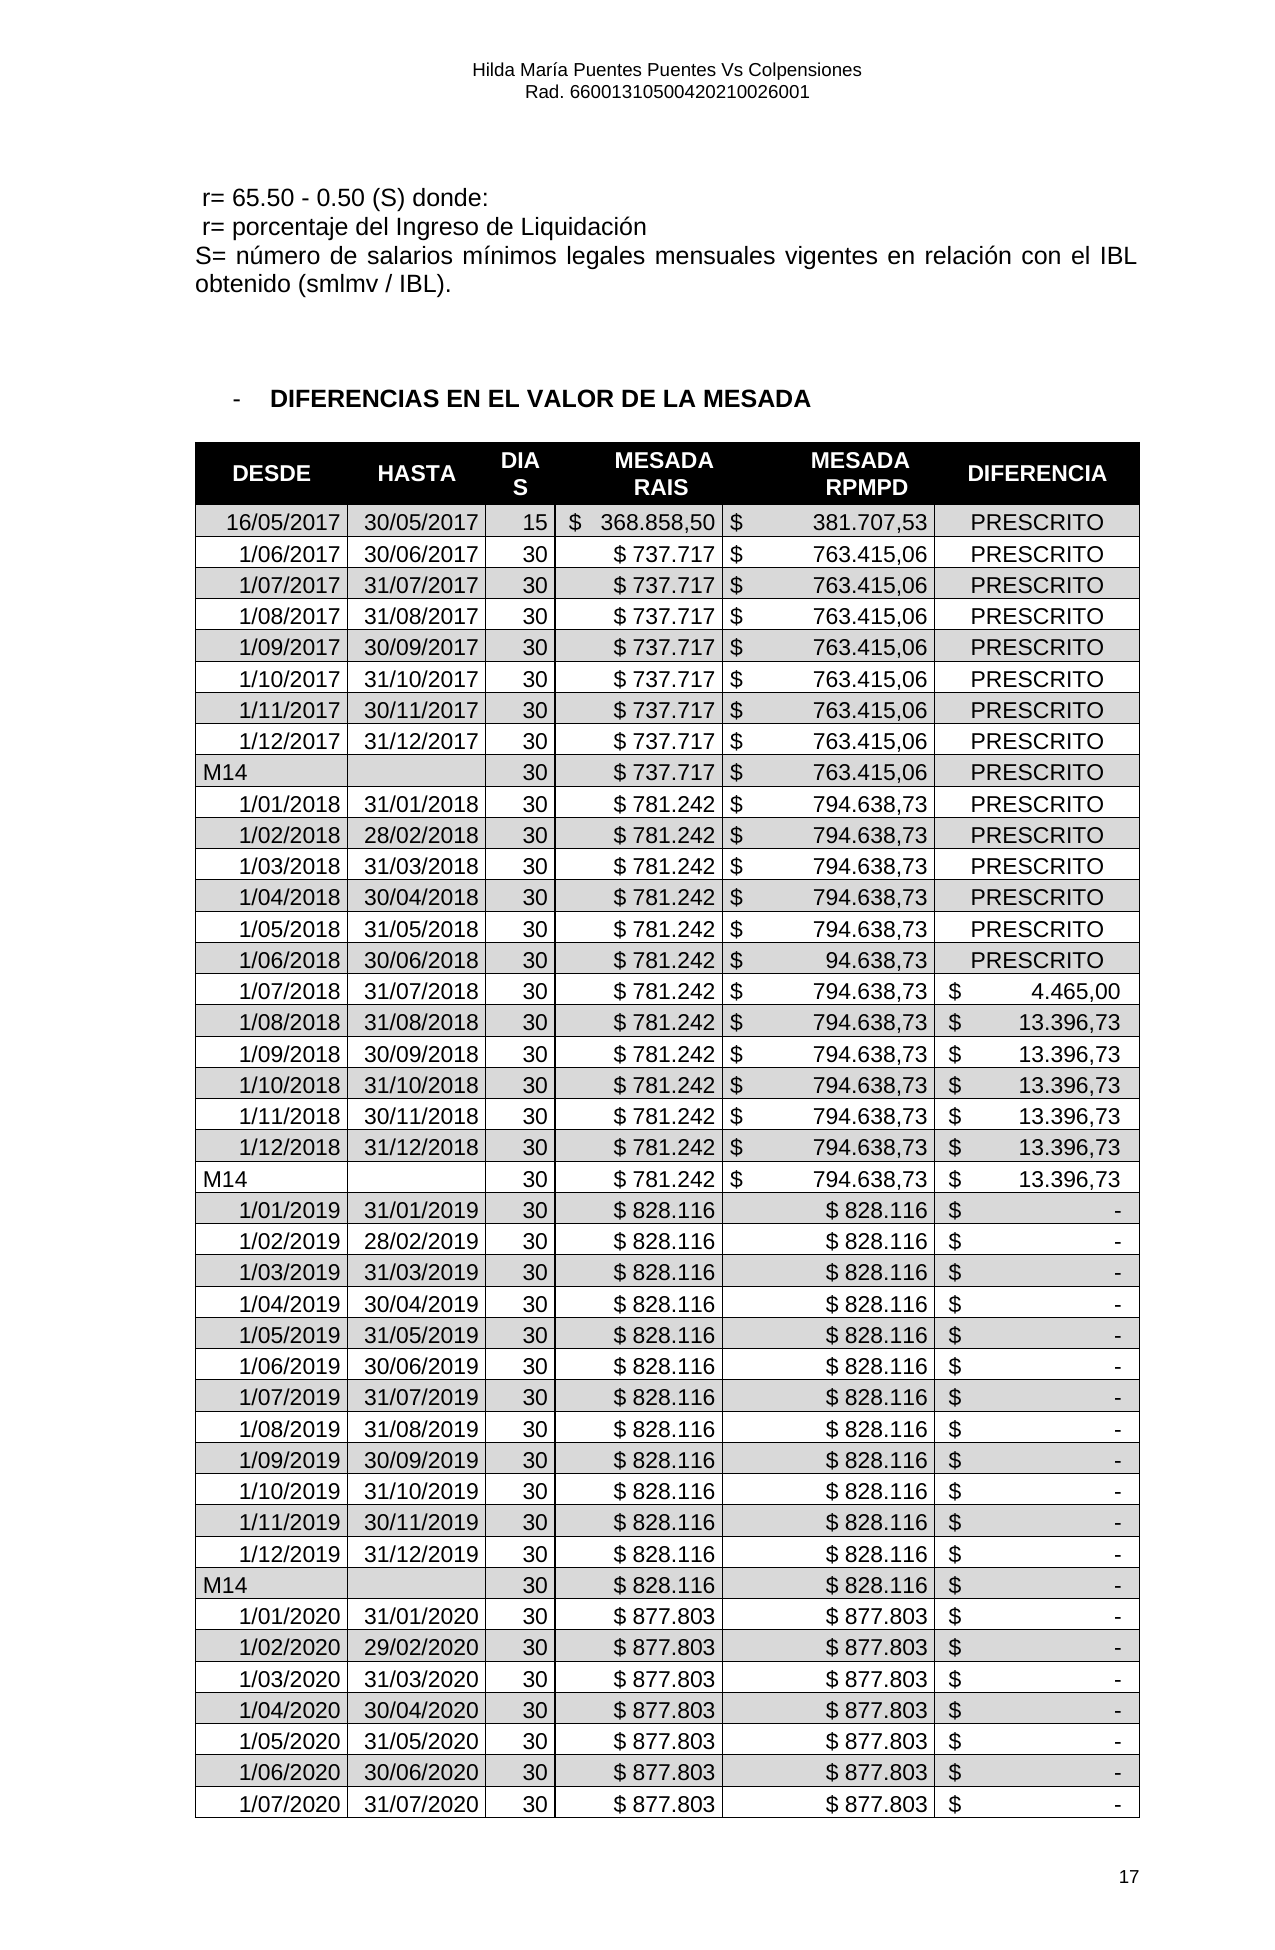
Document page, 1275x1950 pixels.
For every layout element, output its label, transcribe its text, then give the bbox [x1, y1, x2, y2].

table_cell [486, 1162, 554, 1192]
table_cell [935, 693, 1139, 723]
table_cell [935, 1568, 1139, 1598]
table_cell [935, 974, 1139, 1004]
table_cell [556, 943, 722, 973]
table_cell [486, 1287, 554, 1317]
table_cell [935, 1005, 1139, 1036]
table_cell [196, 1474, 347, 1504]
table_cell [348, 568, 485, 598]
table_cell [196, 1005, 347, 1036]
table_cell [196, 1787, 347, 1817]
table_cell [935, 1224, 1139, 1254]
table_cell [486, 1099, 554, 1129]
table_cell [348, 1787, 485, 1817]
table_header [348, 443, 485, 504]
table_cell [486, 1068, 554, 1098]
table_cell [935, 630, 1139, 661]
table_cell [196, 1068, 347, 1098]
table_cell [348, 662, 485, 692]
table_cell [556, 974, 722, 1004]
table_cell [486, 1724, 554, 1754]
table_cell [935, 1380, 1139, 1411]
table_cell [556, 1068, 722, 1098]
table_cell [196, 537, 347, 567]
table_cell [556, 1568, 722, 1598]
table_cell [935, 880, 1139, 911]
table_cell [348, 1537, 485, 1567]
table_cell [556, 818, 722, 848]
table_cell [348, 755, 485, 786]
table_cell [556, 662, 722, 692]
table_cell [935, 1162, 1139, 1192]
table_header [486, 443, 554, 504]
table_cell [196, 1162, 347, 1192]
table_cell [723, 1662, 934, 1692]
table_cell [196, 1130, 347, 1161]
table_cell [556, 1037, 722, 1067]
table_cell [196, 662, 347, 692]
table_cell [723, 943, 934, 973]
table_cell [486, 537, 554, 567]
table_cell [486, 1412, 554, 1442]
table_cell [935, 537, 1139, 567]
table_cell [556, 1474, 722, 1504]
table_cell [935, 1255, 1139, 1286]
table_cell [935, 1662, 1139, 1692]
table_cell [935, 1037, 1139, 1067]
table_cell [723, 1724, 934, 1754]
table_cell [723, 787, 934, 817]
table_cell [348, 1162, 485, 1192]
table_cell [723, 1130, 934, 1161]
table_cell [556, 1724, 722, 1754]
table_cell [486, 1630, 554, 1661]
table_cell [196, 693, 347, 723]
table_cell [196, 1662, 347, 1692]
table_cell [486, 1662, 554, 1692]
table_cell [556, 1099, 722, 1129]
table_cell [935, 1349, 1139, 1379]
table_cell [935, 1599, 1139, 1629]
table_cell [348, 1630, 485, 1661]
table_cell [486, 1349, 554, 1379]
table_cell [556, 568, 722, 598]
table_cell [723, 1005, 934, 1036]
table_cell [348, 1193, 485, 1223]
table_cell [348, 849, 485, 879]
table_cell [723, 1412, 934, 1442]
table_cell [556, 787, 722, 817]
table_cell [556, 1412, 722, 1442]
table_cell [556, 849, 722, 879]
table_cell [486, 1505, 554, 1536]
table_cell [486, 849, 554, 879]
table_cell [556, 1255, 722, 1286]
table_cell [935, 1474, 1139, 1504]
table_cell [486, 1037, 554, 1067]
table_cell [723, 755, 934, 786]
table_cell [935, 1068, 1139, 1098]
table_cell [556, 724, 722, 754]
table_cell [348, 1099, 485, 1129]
text S= número de salarios mínimos legales mensuales vigentes en relación con el IBL obtenido (smlmv / IBL). [195, 241, 1139, 298]
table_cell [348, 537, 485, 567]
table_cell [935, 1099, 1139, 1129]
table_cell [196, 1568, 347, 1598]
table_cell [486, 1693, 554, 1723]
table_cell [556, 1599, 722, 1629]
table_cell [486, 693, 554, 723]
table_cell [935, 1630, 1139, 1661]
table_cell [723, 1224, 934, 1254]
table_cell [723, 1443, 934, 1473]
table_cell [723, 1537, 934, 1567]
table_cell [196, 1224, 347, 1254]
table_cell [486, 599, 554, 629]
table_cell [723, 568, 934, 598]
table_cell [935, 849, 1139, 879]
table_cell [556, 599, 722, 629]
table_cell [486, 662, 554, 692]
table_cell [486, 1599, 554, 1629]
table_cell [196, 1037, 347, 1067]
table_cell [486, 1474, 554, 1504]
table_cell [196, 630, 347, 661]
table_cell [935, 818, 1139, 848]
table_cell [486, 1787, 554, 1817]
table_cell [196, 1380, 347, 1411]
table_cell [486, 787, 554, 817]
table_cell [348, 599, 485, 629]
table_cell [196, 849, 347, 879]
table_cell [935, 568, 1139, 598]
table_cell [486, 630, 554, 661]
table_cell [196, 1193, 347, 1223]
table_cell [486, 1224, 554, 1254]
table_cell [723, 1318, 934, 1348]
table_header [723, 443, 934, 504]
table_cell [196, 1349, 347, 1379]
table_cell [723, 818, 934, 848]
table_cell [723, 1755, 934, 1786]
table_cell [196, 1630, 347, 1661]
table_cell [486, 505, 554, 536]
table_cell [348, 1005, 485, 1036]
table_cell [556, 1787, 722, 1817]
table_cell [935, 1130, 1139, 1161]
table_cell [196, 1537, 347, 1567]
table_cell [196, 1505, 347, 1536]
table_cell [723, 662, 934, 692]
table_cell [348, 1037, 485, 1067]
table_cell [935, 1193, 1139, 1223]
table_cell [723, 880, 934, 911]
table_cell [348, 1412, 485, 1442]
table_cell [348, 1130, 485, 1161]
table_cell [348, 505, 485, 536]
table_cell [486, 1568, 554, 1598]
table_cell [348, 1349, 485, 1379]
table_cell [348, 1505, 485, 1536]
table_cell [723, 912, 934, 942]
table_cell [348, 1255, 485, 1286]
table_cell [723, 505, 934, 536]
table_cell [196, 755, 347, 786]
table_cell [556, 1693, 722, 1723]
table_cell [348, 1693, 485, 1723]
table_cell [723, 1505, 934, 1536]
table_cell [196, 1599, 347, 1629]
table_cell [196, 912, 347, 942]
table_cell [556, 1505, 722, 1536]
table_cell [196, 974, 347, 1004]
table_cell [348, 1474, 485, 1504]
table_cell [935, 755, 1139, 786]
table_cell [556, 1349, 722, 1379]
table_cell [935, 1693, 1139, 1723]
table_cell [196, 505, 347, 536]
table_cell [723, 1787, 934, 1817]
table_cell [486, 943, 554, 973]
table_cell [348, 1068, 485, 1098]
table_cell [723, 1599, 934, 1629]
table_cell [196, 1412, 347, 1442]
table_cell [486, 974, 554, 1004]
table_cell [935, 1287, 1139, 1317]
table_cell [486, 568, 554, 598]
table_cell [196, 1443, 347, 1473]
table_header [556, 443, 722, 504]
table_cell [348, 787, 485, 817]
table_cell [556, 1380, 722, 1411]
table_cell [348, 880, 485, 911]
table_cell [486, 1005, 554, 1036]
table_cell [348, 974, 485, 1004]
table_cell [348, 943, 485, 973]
text r= porcentaje del Ingreso de Liquidación [195, 212, 1139, 241]
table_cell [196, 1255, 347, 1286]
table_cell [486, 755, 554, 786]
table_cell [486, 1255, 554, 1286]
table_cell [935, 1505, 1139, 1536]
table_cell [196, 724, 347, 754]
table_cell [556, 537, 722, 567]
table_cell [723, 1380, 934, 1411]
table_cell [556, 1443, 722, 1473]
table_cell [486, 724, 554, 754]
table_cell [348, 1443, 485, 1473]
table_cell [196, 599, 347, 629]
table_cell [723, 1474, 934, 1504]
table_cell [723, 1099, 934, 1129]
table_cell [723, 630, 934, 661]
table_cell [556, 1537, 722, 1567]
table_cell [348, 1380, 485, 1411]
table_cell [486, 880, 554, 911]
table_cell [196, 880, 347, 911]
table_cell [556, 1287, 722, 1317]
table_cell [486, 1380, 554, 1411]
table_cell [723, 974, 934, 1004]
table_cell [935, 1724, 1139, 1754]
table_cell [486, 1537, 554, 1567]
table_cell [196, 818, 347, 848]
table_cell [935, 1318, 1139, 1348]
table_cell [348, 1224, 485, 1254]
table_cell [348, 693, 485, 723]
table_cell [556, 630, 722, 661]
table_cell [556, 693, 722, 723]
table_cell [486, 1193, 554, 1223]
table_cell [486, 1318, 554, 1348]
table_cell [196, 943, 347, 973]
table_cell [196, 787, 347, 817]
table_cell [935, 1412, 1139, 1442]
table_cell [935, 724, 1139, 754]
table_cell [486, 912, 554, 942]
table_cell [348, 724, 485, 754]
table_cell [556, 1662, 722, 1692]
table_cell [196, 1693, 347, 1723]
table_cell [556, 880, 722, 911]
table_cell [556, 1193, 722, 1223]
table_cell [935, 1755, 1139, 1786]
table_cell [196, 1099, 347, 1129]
text r= 65.50 - 0.50 (S) donde: [195, 183, 1139, 212]
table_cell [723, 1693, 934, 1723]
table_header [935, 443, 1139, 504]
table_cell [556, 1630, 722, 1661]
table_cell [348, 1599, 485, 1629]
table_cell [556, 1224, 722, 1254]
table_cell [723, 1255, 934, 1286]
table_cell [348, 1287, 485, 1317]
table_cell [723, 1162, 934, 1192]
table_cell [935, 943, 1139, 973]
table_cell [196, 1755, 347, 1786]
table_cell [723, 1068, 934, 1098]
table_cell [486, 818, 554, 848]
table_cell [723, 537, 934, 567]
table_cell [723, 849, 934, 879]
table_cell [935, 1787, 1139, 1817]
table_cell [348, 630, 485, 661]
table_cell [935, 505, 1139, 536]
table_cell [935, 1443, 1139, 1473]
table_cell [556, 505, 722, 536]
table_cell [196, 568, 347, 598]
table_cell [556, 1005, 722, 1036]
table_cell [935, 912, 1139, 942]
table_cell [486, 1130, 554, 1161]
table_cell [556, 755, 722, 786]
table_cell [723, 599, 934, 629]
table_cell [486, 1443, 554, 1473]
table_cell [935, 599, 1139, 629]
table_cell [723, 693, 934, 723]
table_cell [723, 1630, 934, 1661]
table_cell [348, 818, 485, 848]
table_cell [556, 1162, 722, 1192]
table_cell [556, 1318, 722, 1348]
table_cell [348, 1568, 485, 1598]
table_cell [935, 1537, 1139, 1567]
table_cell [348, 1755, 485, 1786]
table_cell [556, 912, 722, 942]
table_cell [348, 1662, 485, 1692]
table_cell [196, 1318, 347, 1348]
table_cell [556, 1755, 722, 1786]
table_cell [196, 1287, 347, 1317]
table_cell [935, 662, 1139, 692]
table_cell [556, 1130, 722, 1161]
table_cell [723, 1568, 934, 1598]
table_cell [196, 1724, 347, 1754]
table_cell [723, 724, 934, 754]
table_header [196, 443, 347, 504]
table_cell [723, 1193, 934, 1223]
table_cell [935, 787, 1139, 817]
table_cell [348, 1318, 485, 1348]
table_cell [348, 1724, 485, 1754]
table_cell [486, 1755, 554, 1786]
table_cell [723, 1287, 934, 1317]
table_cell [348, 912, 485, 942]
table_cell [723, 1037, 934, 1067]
list DIFERENCIAS EN EL VALOR DE LA MESADA [232, 384, 1139, 413]
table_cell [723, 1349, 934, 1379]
